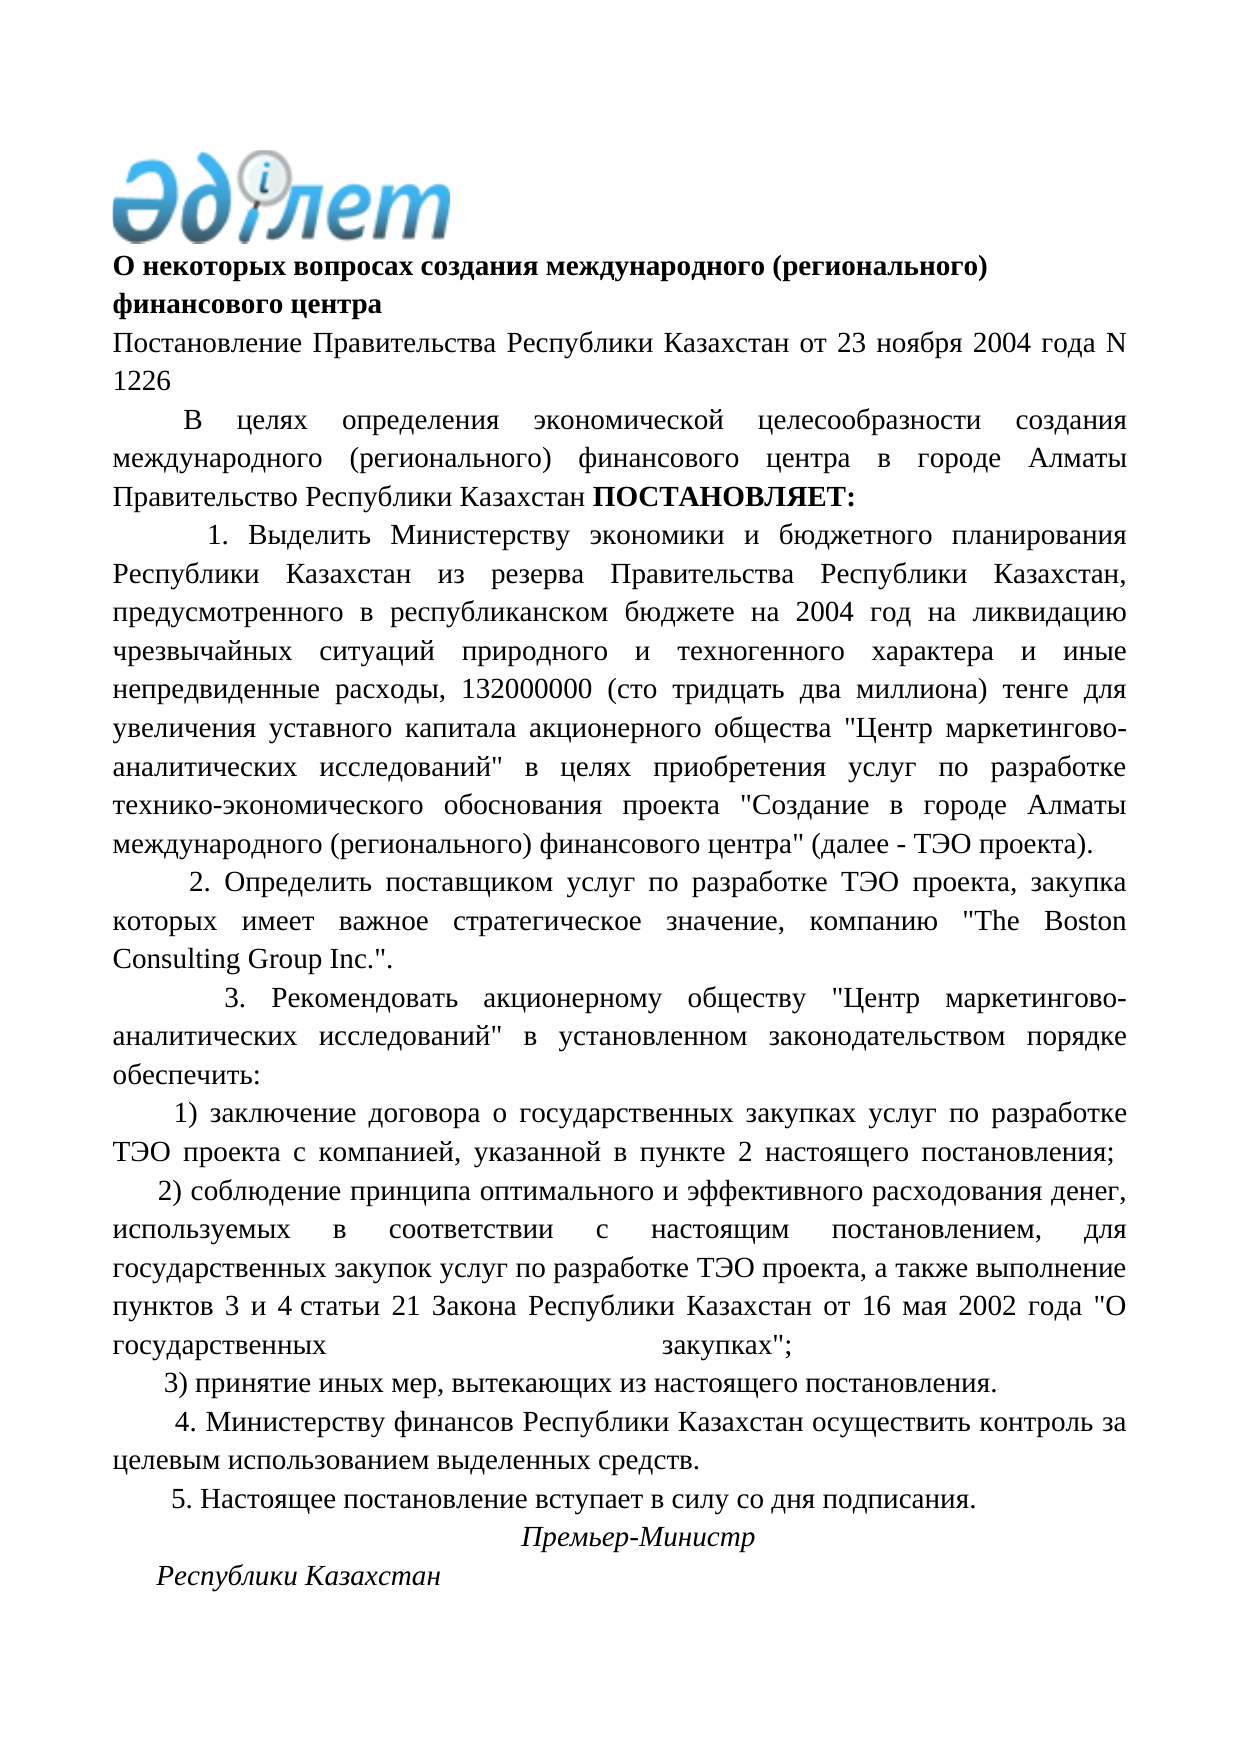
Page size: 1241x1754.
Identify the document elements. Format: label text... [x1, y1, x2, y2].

text О некоторых вопросах создания международного (регионального) финансового центра [112, 248, 1128, 320]
text В целях определения экономической целесообразности создания международного (регионального) финансового центра в городе Алматы Правительство Республики Казахстан ПОСТАНОВЛЯЕТ: [112, 402, 1128, 512]
text Постановление Правительства Республики Казахстан от 23 ноября 2004 года N 1226 [112, 325, 1128, 397]
text 2. Определить поставщиком услуг по разработке ТЭО проекта, закупка которых имеет важное стратегическое значение, компанию "The Boston Consulting Group Inc.". [112, 864, 1128, 975]
text 3. Рекомендовать акционерному обществу "Центр маркетингово-аналитических исследований" в установленном законодательством порядке обеспечить: 1) заключение договора о государственных закупках услуг по разработке ТЭО проекта с компанией, указанной в пункте 2 настоящего постановления; 2) соблюдение принципа оптимального и эффективного расходования денег, используемых в соответствии с настоящим постановлением, для государственных закупок услуг по разработке ТЭО проекта, а также выполнение пунктов 3 и 4 статьи 21 Закона Республики Казахстан от 16 мая 2002 года "О государственных закупках"; 3) принятие иных мер, вытекающих из настоящего постановления. [112, 980, 1128, 1399]
text Премьер-Министр Республики Казахстан [112, 1519, 1128, 1592]
picture [112, 150, 451, 244]
text 4. Министерству финансов Республики Казахстан осуществить контроль за целевым использованием выделенных средств. [112, 1404, 1128, 1476]
text 5. Настоящее постановление вступает в силу со дня подписания. [112, 1481, 1128, 1514]
text 1. Выделить Министерству экономики и бюджетного планирования Республики Казахстан из резерва Правительства Республики Казахстан, предусмотренного в республиканском бюджете на 2004 год на ликвидацию чрезвычайных ситуаций природного и техногенного характера и иные непредвиденные расходы, 132000000 (сто тридцать два миллиона) тенге для увеличения уставного капитала акционерного общества "Центр маркетингово-аналитических исследований" в целях приобретения услуг по разработке технико-экономического обоснования проекта "Создание в городе Алматы международного (регионального) финансового центра" (далее - ТЭО проекта). [112, 517, 1128, 859]
